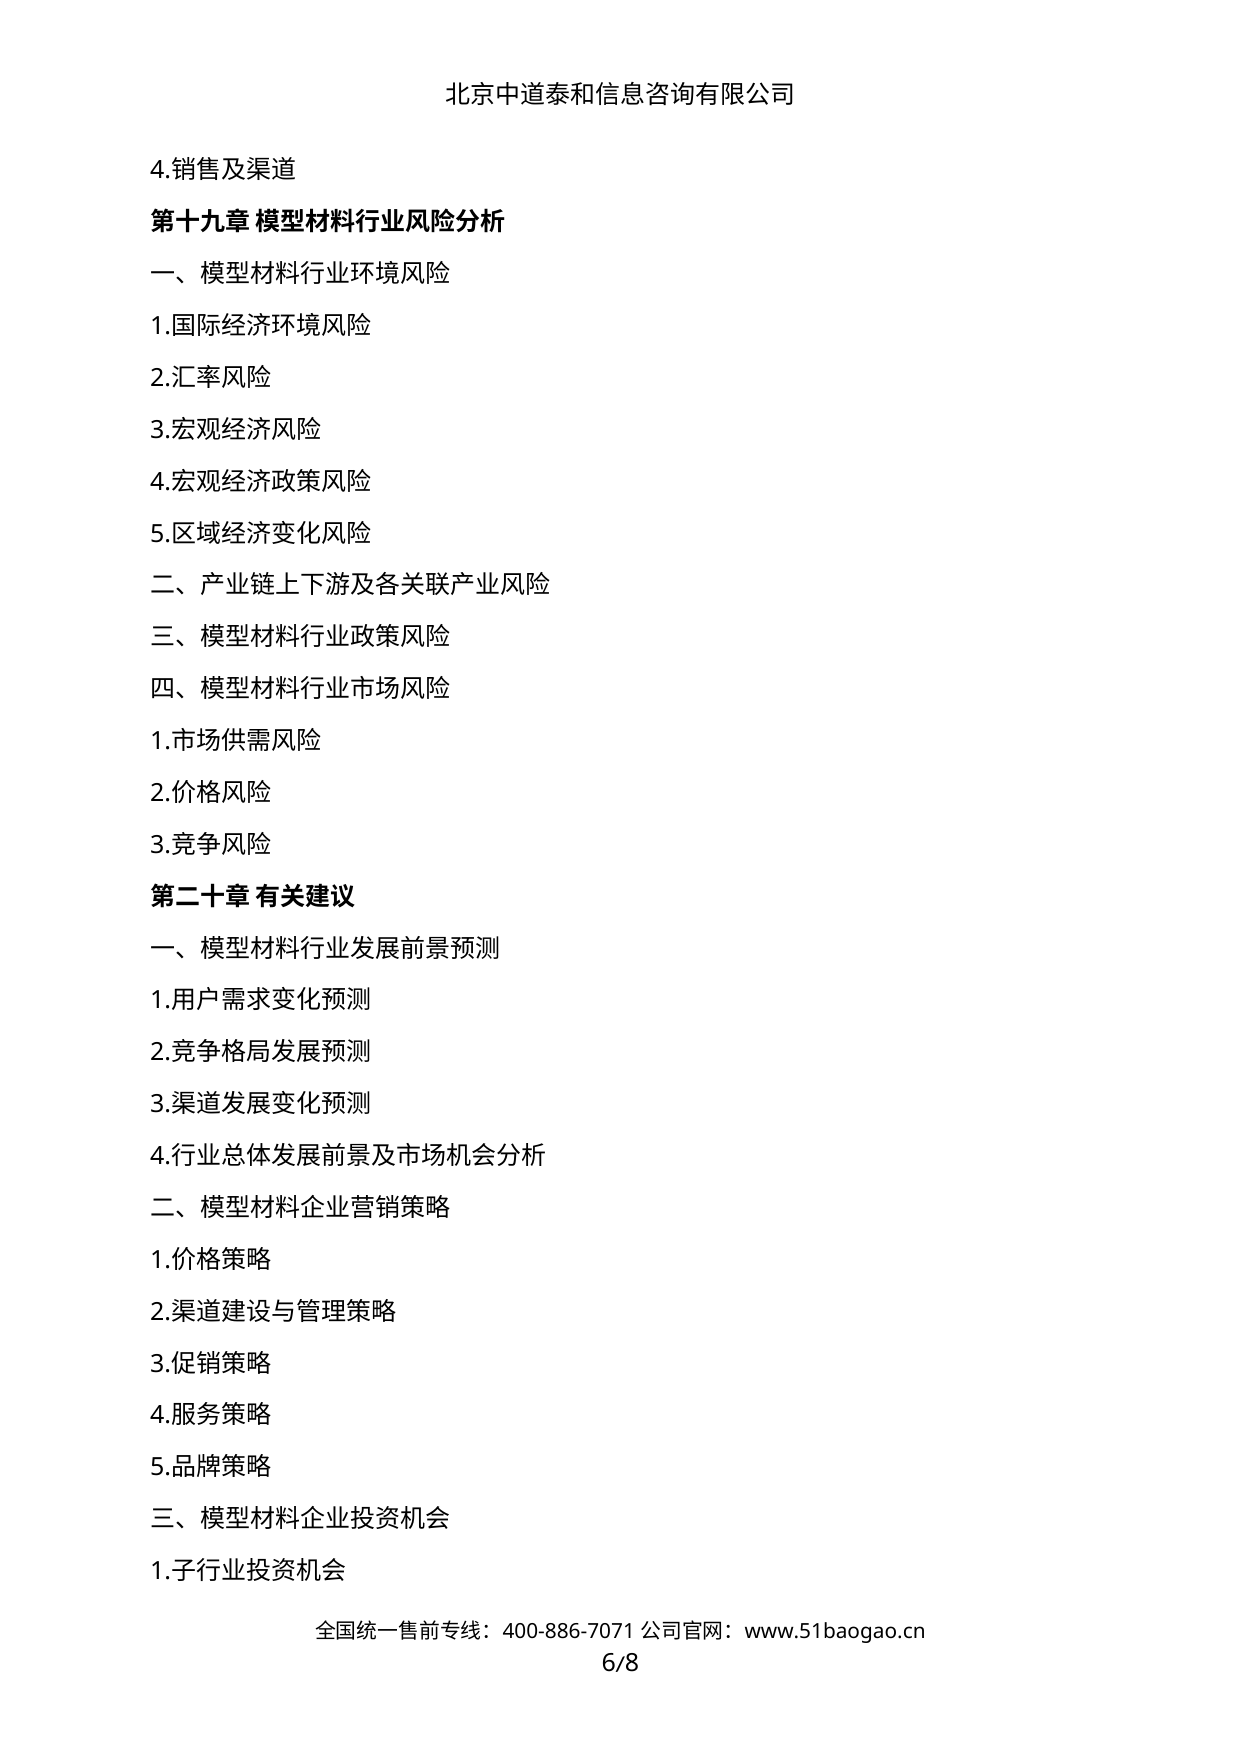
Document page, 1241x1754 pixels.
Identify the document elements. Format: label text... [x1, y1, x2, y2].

text 1.市场供需风险 [150, 721, 1090, 757]
text 3.促销策略 [150, 1343, 1090, 1379]
text 1.国际经济环境风险 [150, 306, 1090, 342]
text 4.服务策略 [150, 1395, 1090, 1431]
text 4.销售及渠道 [150, 150, 1090, 186]
text 4.宏观经济政策风险 [150, 461, 1090, 497]
text 1.用户需求变化预测 [150, 980, 1090, 1016]
text 3.竞争风险 [150, 824, 1090, 861]
text 1.子行业投资机会 [150, 1551, 1090, 1587]
text 5.区域经济变化风险 [150, 513, 1090, 549]
text 第二十章 有关建议 [150, 876, 1090, 912]
text 2.价格风险 [150, 772, 1090, 809]
text 三、模型材料行业政策风险 [150, 617, 1090, 653]
text 5.品牌策略 [150, 1447, 1090, 1483]
text 二、产业链上下游及各关联产业风险 [150, 565, 1090, 601]
text 二、模型材料企业营销策略 [150, 1187, 1090, 1224]
text 3.宏观经济风险 [150, 409, 1090, 446]
text 一、模型材料行业发展前景预测 [150, 928, 1090, 964]
text 第十九章 模型材料行业风险分析 [150, 202, 1090, 238]
text 三、模型材料企业投资机会 [150, 1499, 1090, 1535]
text 2.竞争格局发展预测 [150, 1032, 1090, 1068]
text 四、模型材料行业市场风险 [150, 669, 1090, 705]
text 2.汇率风险 [150, 357, 1090, 394]
text 1.价格策略 [150, 1239, 1090, 1276]
text 一、模型材料行业环境风险 [150, 254, 1090, 290]
text 4.行业总体发展前景及市场机会分析 [150, 1136, 1090, 1172]
text 3.渠道发展变化预测 [150, 1084, 1090, 1120]
text 2.渠道建设与管理策略 [150, 1291, 1090, 1327]
